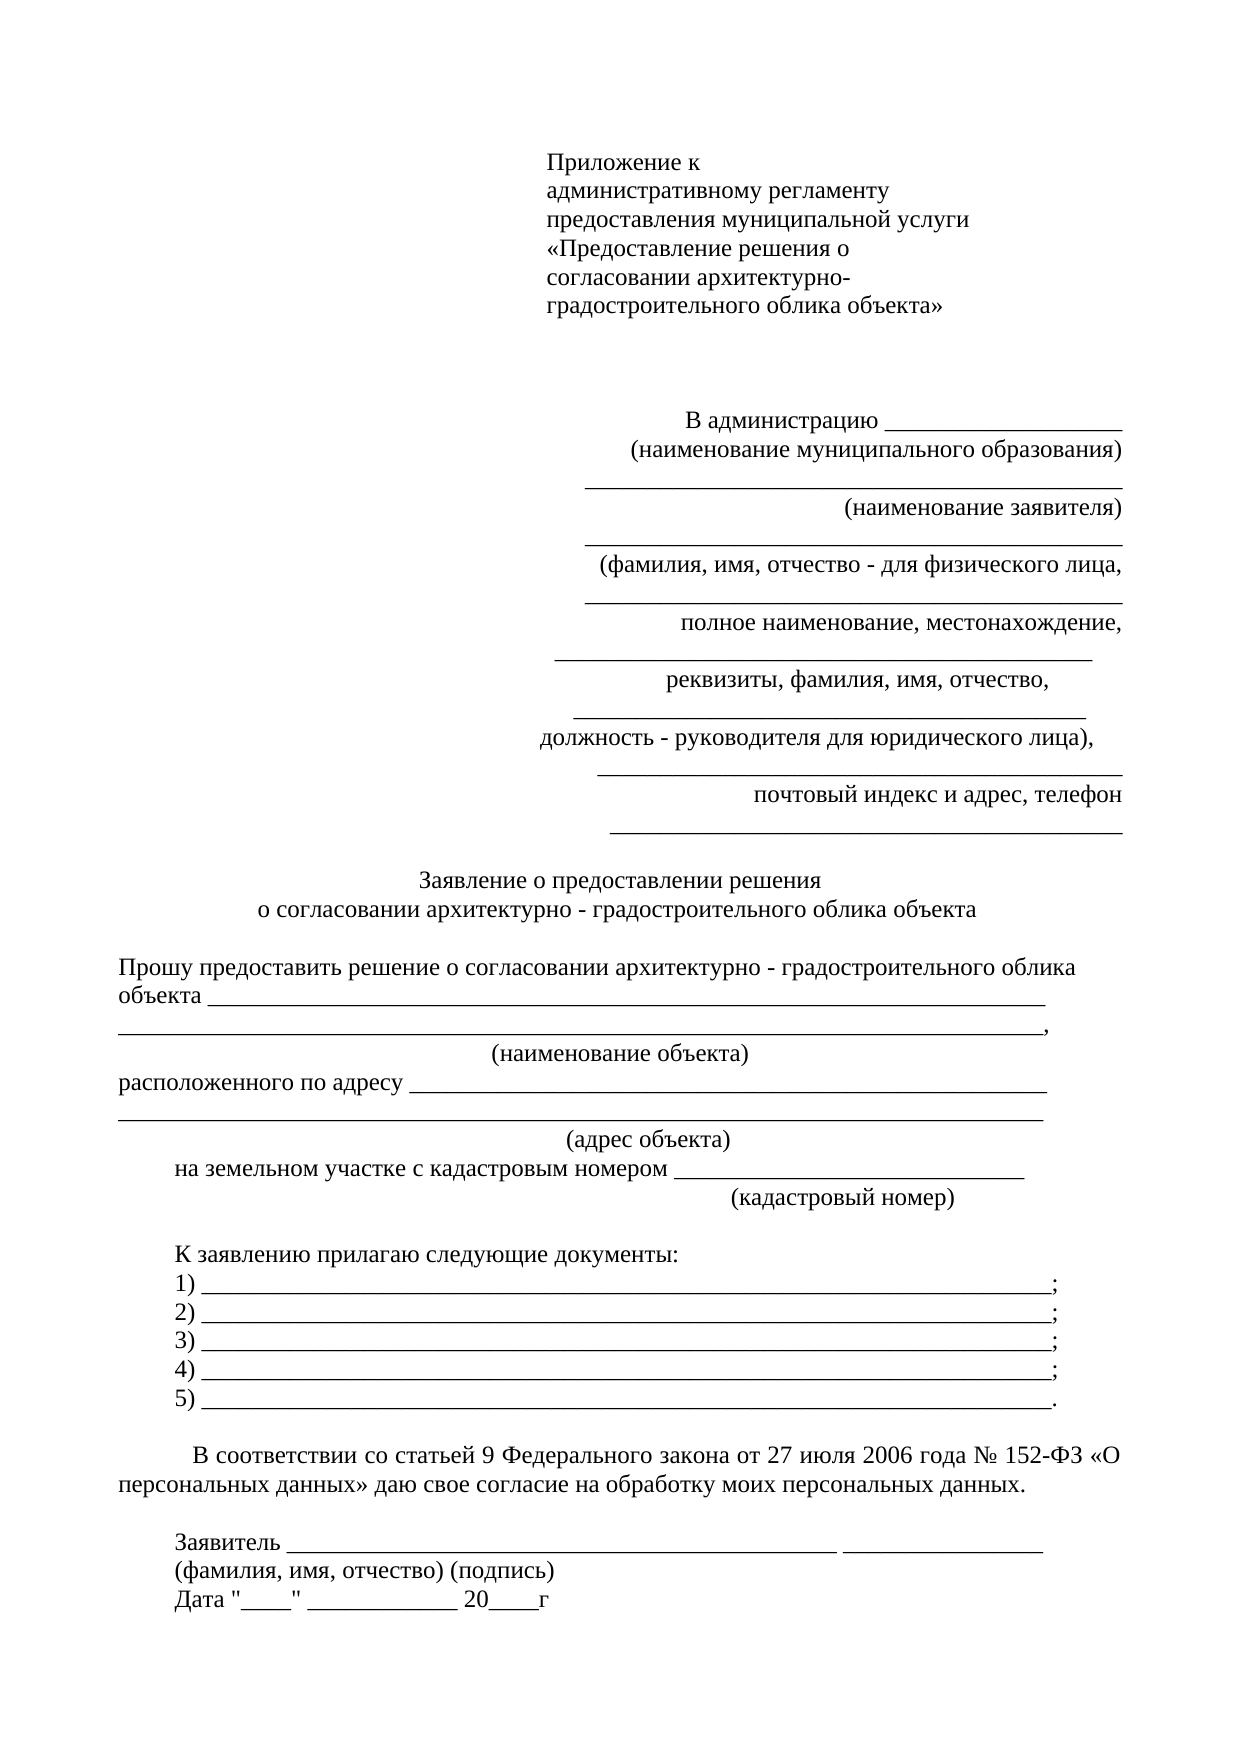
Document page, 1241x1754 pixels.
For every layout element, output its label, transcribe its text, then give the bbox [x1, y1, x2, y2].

text (адрес объекта) [118, 1124, 1122, 1153]
text почтовый индекс и адрес, телефон [118, 779, 1122, 808]
text предоставления муниципальной услуги [118, 204, 1122, 233]
text реквизиты, фамилия, имя, отчество, [118, 664, 1122, 693]
text ___________________________________________ [118, 463, 1122, 492]
text полное наименование, местонахождение, [118, 607, 1122, 636]
text 1) ____________________________________________________________________; [118, 1268, 1122, 1297]
text (наименование объекта) [118, 1038, 1122, 1067]
text (наименование заявителя) [118, 492, 1122, 521]
text Заявитель ____________________________________________ ________________ [118, 1527, 1122, 1556]
text В соответствии со статьей 9 Федерального закона от 27 июля 2006 года № 152-ФЗ «О персональных данных» даю свое согласие на обработку моих персональных данных. [118, 1441, 1122, 1498]
text 4) ____________________________________________________________________; [118, 1354, 1122, 1383]
text ___________________________________________ [118, 521, 1122, 549]
text (фамилия, имя, отчество - для физического лица, [118, 549, 1122, 578]
text _________________________________________ [118, 808, 1122, 837]
text Прошу предоставить решение о согласовании архитектурно - градостроительного облика объекта ___________________________________________________________________ [118, 952, 1122, 1009]
text административному регламенту [118, 176, 1122, 204]
text 5) ____________________________________________________________________. [118, 1383, 1122, 1412]
text К заявлению прилагаю следующие документы: [118, 1239, 1122, 1268]
text ___________________________________________ [118, 636, 1122, 664]
text должность - руководителя для юридического лица), [118, 722, 1122, 751]
text Заявление о предоставлении решения [118, 866, 1122, 894]
text градостроительного облика объекта» [118, 291, 1122, 319]
text _________________________________________ [118, 693, 1122, 722]
text расположенного по адресу ___________________________________________________ [118, 1067, 1122, 1096]
text ___________________________________________ [118, 578, 1122, 607]
text __________________________________________ [118, 751, 1122, 779]
text (наименование муниципального образования) [118, 434, 1122, 463]
text Дата "____" ____________ 20____г [118, 1584, 1122, 1613]
text о согласовании архитектурно - градостроительного облика объекта [118, 894, 1122, 923]
text __________________________________________________________________________ [118, 1096, 1122, 1124]
text на земельном участке с кадастровым номером ____________________________ [118, 1153, 1122, 1182]
text 3) ____________________________________________________________________; [118, 1326, 1122, 1354]
text согласовании архитектурно- [118, 262, 1122, 291]
text «Предоставление решения о [118, 233, 1122, 262]
text 2) ____________________________________________________________________; [118, 1297, 1122, 1326]
text __________________________________________________________________________, [118, 1009, 1122, 1038]
text В администрацию ___________________ [118, 406, 1122, 434]
text (кадастровый номер) [118, 1182, 1122, 1211]
text Приложение к [118, 147, 1122, 176]
text (фамилия, имя, отчество) (подпись) [118, 1556, 1122, 1584]
